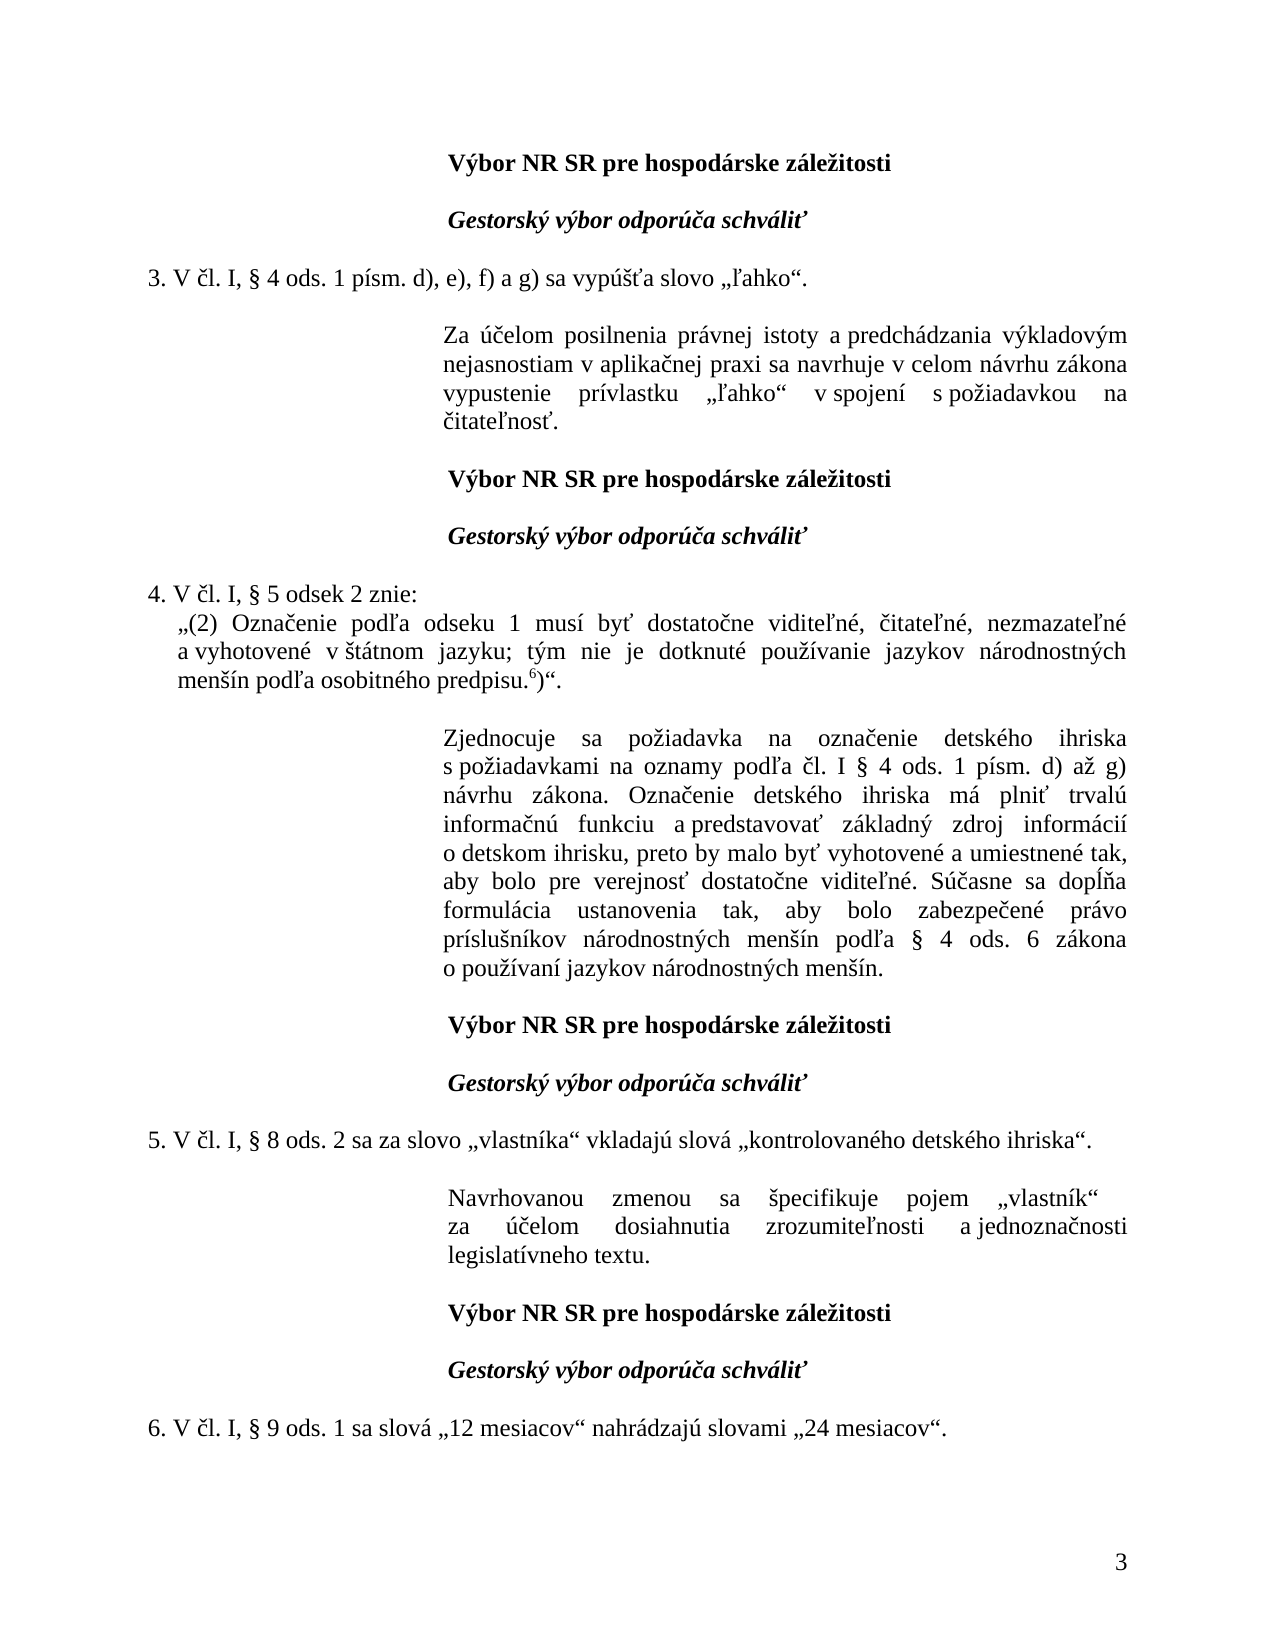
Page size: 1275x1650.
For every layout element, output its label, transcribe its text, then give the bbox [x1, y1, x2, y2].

text Gestorský výbor odporúča schváliť [373, 205, 1127, 234]
text Výbor NR SR pre hospodárske záležitosti [373, 1010, 1127, 1039]
list V čl. I, § 9 ods. 1 sa slová „12 mesiacov“ nahrádzajú slovami „24 mesiacov“. [148, 1413, 1127, 1441]
text Gestorský výbor odporúča schváliť [373, 1355, 1127, 1384]
text „(2) Označenie podľa odseku 1 musí byť dostatočne viditeľné, čitateľné, nezmazateľné a vyhotovené v štátnom jazyku; tým nie je dotknuté používanie jazykov národnostných menšín podľa osobitného predpisu.6)“. [177, 608, 1127, 694]
text Výbor NR SR pre hospodárske záležitosti [373, 148, 1127, 176]
list V čl. I, § 4 ods. 1 písm. d), e), f) a g) sa vypúšťa slovo „ľahko“. [148, 263, 1127, 291]
text Gestorský výbor odporúča schváliť [373, 521, 1127, 550]
text Výbor NR SR pre hospodárske záležitosti [373, 1298, 1127, 1326]
text Zjednocuje sa požiadavka na označenie detského ihriska s požiadavkami na oznamy podľa čl. I § 4 ods. 1 písm. d) až g) návrhu zákona. Označenie detského ihriska má plniť trvalú informačnú funkciu a predstavovať základný zdroj informácií o detskom ihrisku, preto by malo byť vyhotovené a umiestnené tak, aby bolo pre verejnosť dostatočne viditeľné. Súčasne sa dopĺňa formulácia ustanovenia tak, aby bolo zabezpečené právo príslušníkov národnostných menšín podľa § 4 ods. 6 zákona o používaní jazykov národnostných menšín. [443, 723, 1127, 981]
text Navrhovanou zmenou sa špecifikuje pojem „vlastník“ za účelom dosiahnutia zrozumiteľnosti a jednoznačnosti legislatívneho textu. [448, 1183, 1127, 1269]
list V čl. I, § 8 ods. 2 sa za slovo „vlastníka“ vkladajú slová „kontrolovaného detského ihriska“. [148, 1125, 1127, 1154]
text Za účelom posilnenia právnej istoty a predchádzania výkladovým nejasnostiam v aplikačnej praxi sa navrhuje v celom návrhu zákona vypustenie prívlastku „ľahko“ v spojení s požiadavkou na čitateľnosť. [443, 320, 1127, 435]
text Gestorský výbor odporúča schváliť [373, 1068, 1127, 1096]
text Výbor NR SR pre hospodárske záležitosti [373, 464, 1127, 493]
list V čl. I, § 5 odsek 2 znie: [148, 579, 1127, 608]
